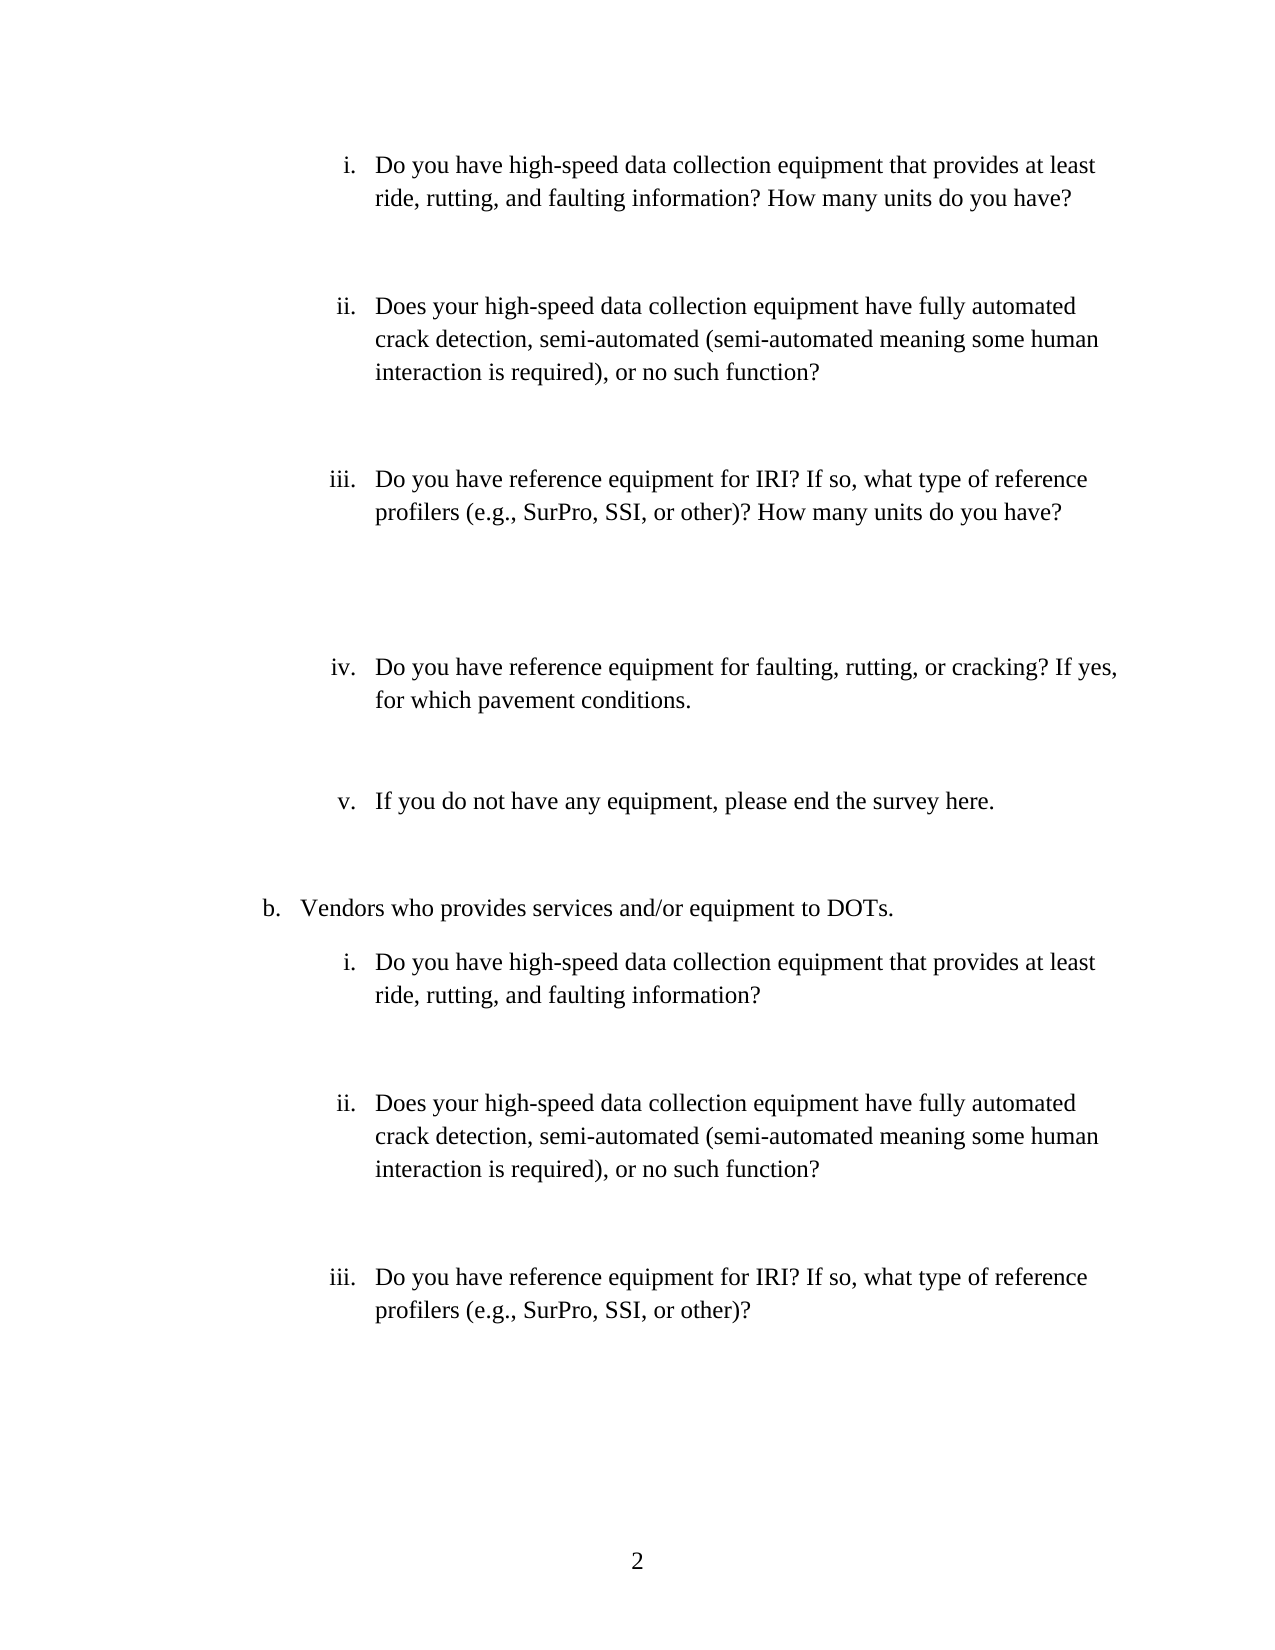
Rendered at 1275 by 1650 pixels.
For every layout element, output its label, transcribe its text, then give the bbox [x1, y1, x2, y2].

list Does your high-speed data collection equipment have fully automated crack detection, semi-automated (semi-automated meaning some human interaction is required), or no such function? [356, 291, 1125, 386]
list Vendors who provides services and/or equipment to DOTs. [262, 893, 1125, 922]
list Do you have high-speed data collection equipment that provides at least ride, rutting, and faulting information? How many units do you have? [356, 150, 1125, 212]
list Do you have reference equipment for faulting, rutting, or cracking? If yes, for which pavement conditions. [356, 652, 1125, 714]
list Do you have reference equipment for IRI? If so, what type of reference profilers (e.g., SurPro, SSI, or other)? How many units do you have? [356, 464, 1125, 526]
list If you do not have any equipment, please end the survey here. [356, 786, 1125, 814]
list Does your high-speed data collection equipment have fully automated crack detection, semi-automated (semi-automated meaning some human interaction is required), or no such function? [356, 1088, 1125, 1183]
list Do you have reference equipment for IRI? If so, what type of reference profilers (e.g., SurPro, SSI, or other)? [356, 1262, 1125, 1324]
list Do you have high-speed data collection equipment that provides at least ride, rutting, and faulting information? [356, 947, 1125, 1009]
